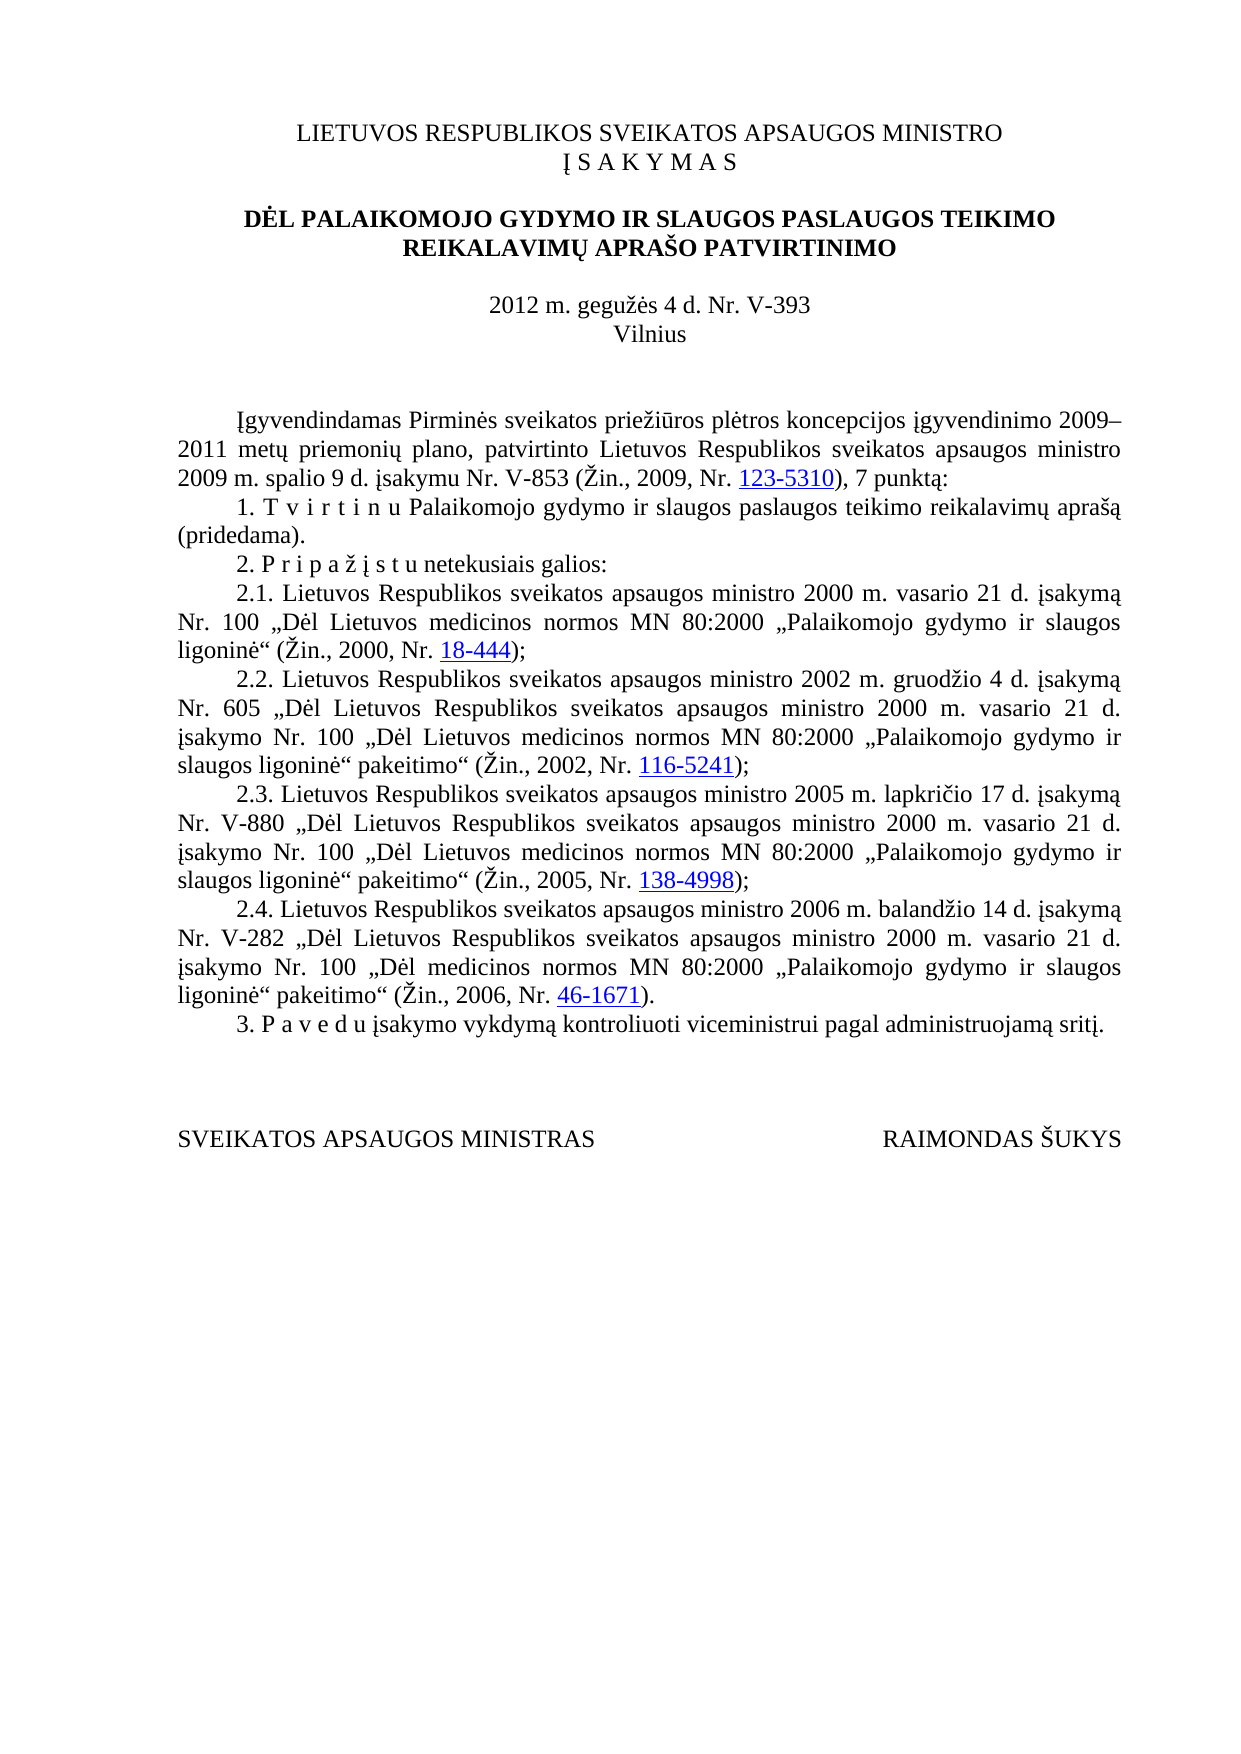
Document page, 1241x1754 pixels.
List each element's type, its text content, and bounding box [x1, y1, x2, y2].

text 2.1. Lietuvos Respublikos sveikatos apsaugos ministro 2000 m. vasario 21 d. įsakymą Nr. 100 „Dėl Lietuvos medicinos normos MN 80:2000 „Palaikomojo gydymo ir slaugos ligoninė“ (Žin., 2000, Nr. 18-444); [177, 578, 1122, 664]
text 1. T v i r t i n u Palaikomojo gydymo ir slaugos paslaugos teikimo reikalavimų aprašą (pridedama). [177, 492, 1122, 549]
text Vilnius [177, 319, 1122, 348]
text 2.2. Lietuvos Respublikos sveikatos apsaugos ministro 2002 m. gruodžio 4 d. įsakymą Nr. 605 „Dėl Lietuvos Respublikos sveikatos apsaugos ministro 2000 m. vasario 21 d. įsakymo Nr. 100 „Dėl Lietuvos medicinos normos MN 80:2000 „Palaikomojo gydymo ir slaugos ligoninė“ pakeitimo“ (Žin., 2002, Nr. 116-5241); [177, 664, 1122, 779]
text LIETUVOS RESPUBLIKOS SVEIKATOS APSAUGOS MINISTRO [177, 118, 1122, 147]
text 2.3. Lietuvos Respublikos sveikatos apsaugos ministro 2005 m. lapkričio 17 d. įsakymą Nr. V-880 „Dėl Lietuvos Respublikos sveikatos apsaugos ministro 2000 m. vasario 21 d. įsakymo Nr. 100 „Dėl Lietuvos medicinos normos MN 80:2000 „Palaikomojo gydymo ir slaugos ligoninė“ pakeitimo“ (Žin., 2005, Nr. 138-4998); [177, 779, 1122, 894]
text 2.4. Lietuvos Respublikos sveikatos apsaugos ministro 2006 m. balandžio 14 d. įsakymą Nr. V-282 „Dėl Lietuvos Respublikos sveikatos apsaugos ministro 2000 m. vasario 21 d. įsakymo Nr. 100 „Dėl medicinos normos MN 80:2000 „Palaikomojo gydymo ir slaugos ligoninė“ pakeitimo“ (Žin., 2006, Nr. 46-1671). [177, 894, 1122, 1009]
text Įgyvendindamas Pirminės sveikatos priežiūros plėtros koncepcijos įgyvendinimo 2009–2011 metų priemonių plano, patvirtinto Lietuvos Respublikos sveikatos apsaugos ministro 2009 m. spalio 9 d. įsakymu Nr. V-853 (Žin., 2009, Nr. 123-5310), 7 punktą: [177, 406, 1122, 492]
text Į S A K Y M A S [177, 147, 1122, 176]
text SVEIKATOS APSAUGOS MINISTRAS RAIMONDAS ŠUKYS [177, 1124, 1122, 1153]
text 2012 m. gegužės 4 d. Nr. V-393 [177, 291, 1122, 319]
text 3. P a v e d u įsakymo vykdymą kontroliuoti viceministrui pagal administruojamą sritį. [177, 1009, 1122, 1038]
text 2. P r i p a ž į s t u netekusiais galios: [177, 549, 1122, 578]
text DĖL PALAIKOMOJO GYDYMO IR SLAUGOS PASLAUGOS TEIKIMO REIKALAVIMŲ APRAŠO PATVIRTINIMO [177, 204, 1122, 262]
